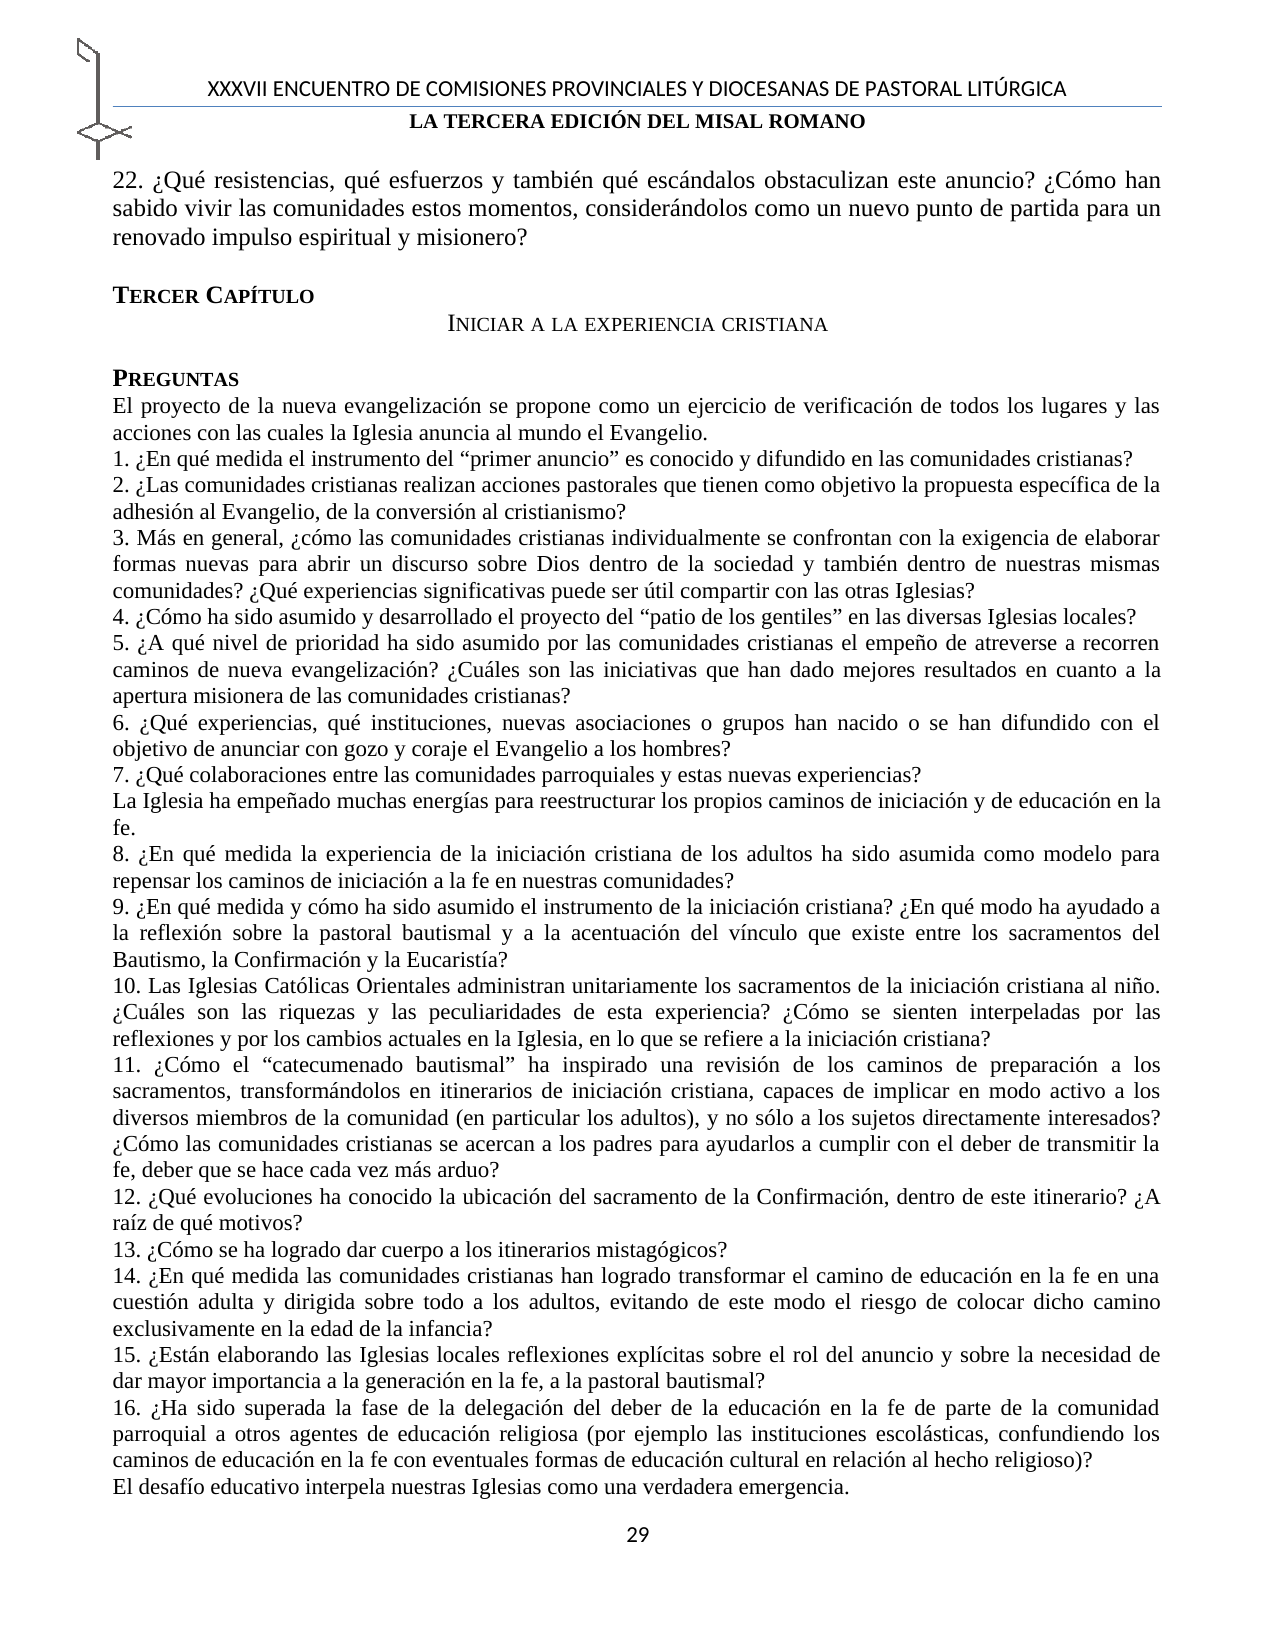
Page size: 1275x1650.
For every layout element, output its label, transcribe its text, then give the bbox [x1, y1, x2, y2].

text 4. ¿Cómo ha sido asumido y desarrollado el proyecto del “patio de los gentiles” en las diversas Iglesias locales? [112, 603, 1162, 629]
text 11. ¿Cómo el “catecumenado bautismal” ha inspirado una revisión de los caminos de preparación a los sacramentos, transformándolos en itinerarios de iniciación cristiana, capaces de implicar en modo activo a los diversos miembros de la comunidad (en particular los adultos), y no sólo a los sujetos directamente interesados? ¿Cómo las comunidades cristianas se acercan a los padres para ayudarlos a cumplir con el deber de transmitir la fe, deber que se hace cada vez más arduo? [112, 1051, 1162, 1183]
text 12. ¿Qué evoluciones ha conocido la ubicación del sacramento de la Confirmación, dentro de este itinerario? ¿A raíz de qué motivos? [112, 1183, 1162, 1236]
text La Iglesia ha empeñado muchas energías para reestructurar los propios caminos de iniciación y de educación en la fe. [112, 788, 1162, 840]
text 2. ¿Las comunidades cristianas realizan acciones pastorales que tienen como objetivo la propuesta específica de la adhesión al Evangelio, de la conversión al cristianismo? [112, 471, 1162, 524]
text 13. ¿Cómo se ha logrado dar cuerpo a los itinerarios mistagógicos? [112, 1236, 1162, 1262]
text Iniciar a la experiencia cristiana [112, 308, 1162, 337]
text 5. ¿A qué nivel de prioridad ha sido asumido por las comunidades cristianas el empeño de atreverse a recorren caminos de nueva evangelización? ¿Cuáles son las iniciativas que han dado mejores resultados en cuanto a la apertura misionera de las comunidades cristianas? [112, 629, 1162, 708]
picture [77, 37, 138, 169]
text 14. ¿En qué medida las comunidades cristianas han logrado transformar el camino de educación en la fe en una cuestión adulta y dirigida sobre todo a los adultos, evitando de este modo el riesgo de colocar dicho camino exclusivamente en la edad de la infancia? [112, 1262, 1162, 1341]
text 8. ¿En qué medida la experiencia de la iniciación cristiana de los adultos ha sido asumida como modelo para repensar los caminos de iniciación a la fe en nuestras comunidades? [112, 840, 1162, 893]
text 7. ¿Qué colaboraciones entre las comunidades parroquiales y estas nuevas experiencias? [112, 761, 1162, 788]
text El desafío educativo interpela nuestras Iglesias como una verdadera emergencia. [112, 1473, 1162, 1499]
text 15. ¿Están elaborando las Iglesias locales reflexiones explícitas sobre el rol del anuncio y sobre la necesidad de dar mayor importancia a la generación en la fe, a la pastoral bautismal? [112, 1341, 1162, 1394]
text Tercer Capítulo [112, 280, 1162, 308]
text 6. ¿Qué experiencias, qué instituciones, nuevas asociaciones o grupos han nacido o se han difundido con el objetivo de anunciar con gozo y coraje el Evangelio a los hombres? [112, 708, 1162, 761]
text Preguntas [112, 363, 1162, 392]
text 22. ¿Qué resistencias, qué esfuerzos y también qué escándalos obstaculizan este anuncio? ¿Cómo han sabido vivir las comunidades estos momentos, considerándolos como un nuevo punto de partida para un renovado impulso espiritual y misionero? [112, 165, 1162, 251]
text 9. ¿En qué medida y cómo ha sido asumido el instrumento de la iniciación cristiana? ¿En qué modo ha ayudado a la reflexión sobre la pastoral bautismal y a la acentuación del vínculo que existe entre los sacramentos del Bautismo, la Confirmación y la Eucaristía? [112, 893, 1162, 972]
text El proyecto de la nueva evangelización se propone como un ejercicio de verificación de todos los lugares y las acciones con las cuales la Iglesia anuncia al mundo el Evangelio. [112, 392, 1162, 445]
text 10. Las Iglesias Católicas Orientales administran unitariamente los sacramentos de la iniciación cristiana al niño. ¿Cuáles son las riquezas y las peculiaridades de esta experiencia? ¿Cómo se sienten interpeladas por las reflexiones y por los cambios actuales en la Iglesia, en lo que se refiere a la iniciación cristiana? [112, 972, 1162, 1051]
text 1. ¿En qué medida el instrumento del “primer anuncio” es conocido y difundido en las comunidades cristianas? [112, 445, 1162, 471]
text 16. ¿Ha sido superada la fase de la delegación del deber de la educación en la fe de parte de la comunidad parroquial a otros agentes de educación religiosa (por ejemplo las instituciones escolásticas, confundiendo los caminos de educación en la fe con eventuales formas de educación cultural en relación al hecho religioso)? [112, 1394, 1162, 1473]
text 3. Más en general, ¿cómo las comunidades cristianas individualmente se confrontan con la exigencia de elaborar formas nuevas para abrir un discurso sobre Dios dentro de la sociedad y también dentro de nuestras mismas comunidades? ¿Qué experiencias significativas puede ser útil compartir con las otras Iglesias? [112, 524, 1162, 603]
